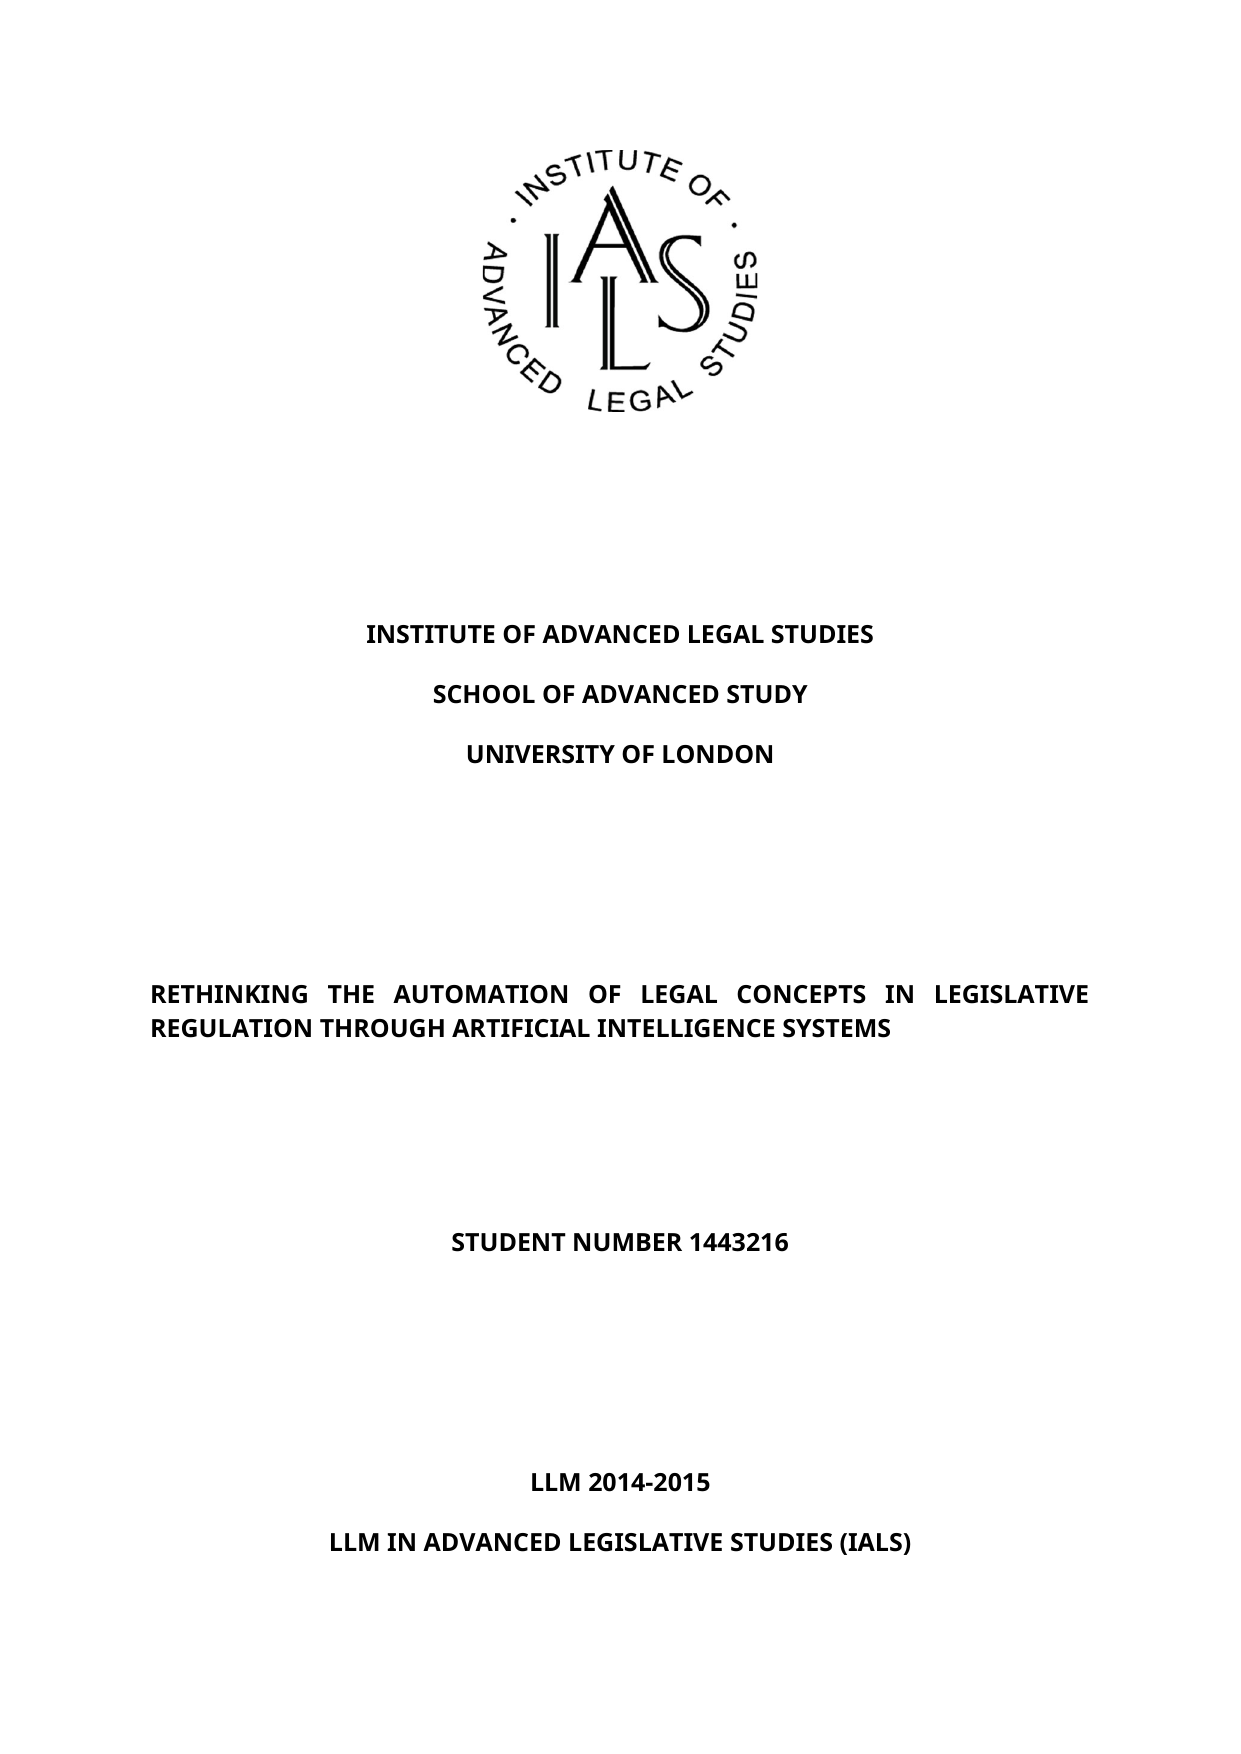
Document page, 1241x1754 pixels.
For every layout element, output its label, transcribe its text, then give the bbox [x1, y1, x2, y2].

text UNIVERSITY OF LONDON [150, 737, 1090, 771]
text SCHOOL OF ADVANCED STUDY [150, 677, 1090, 711]
picture [482, 150, 758, 412]
text RETHINKING THE AUTOMATION OF LEGAL CONCEPTS IN LEGISLATIVE REGULATION THROUGH ARTIFICIAL INTELLIGENCE SYSTEMS [150, 977, 1090, 1045]
text INSTITUTE OF ADVANCED LEGAL STUDIES [150, 617, 1090, 651]
text STUDENT NUMBER 1443216 [150, 1225, 1090, 1259]
text LLM IN ADVANCED LEGISLATIVE STUDIES (IALS) [150, 1525, 1090, 1559]
text LLM 2014-2015 [150, 1465, 1090, 1499]
